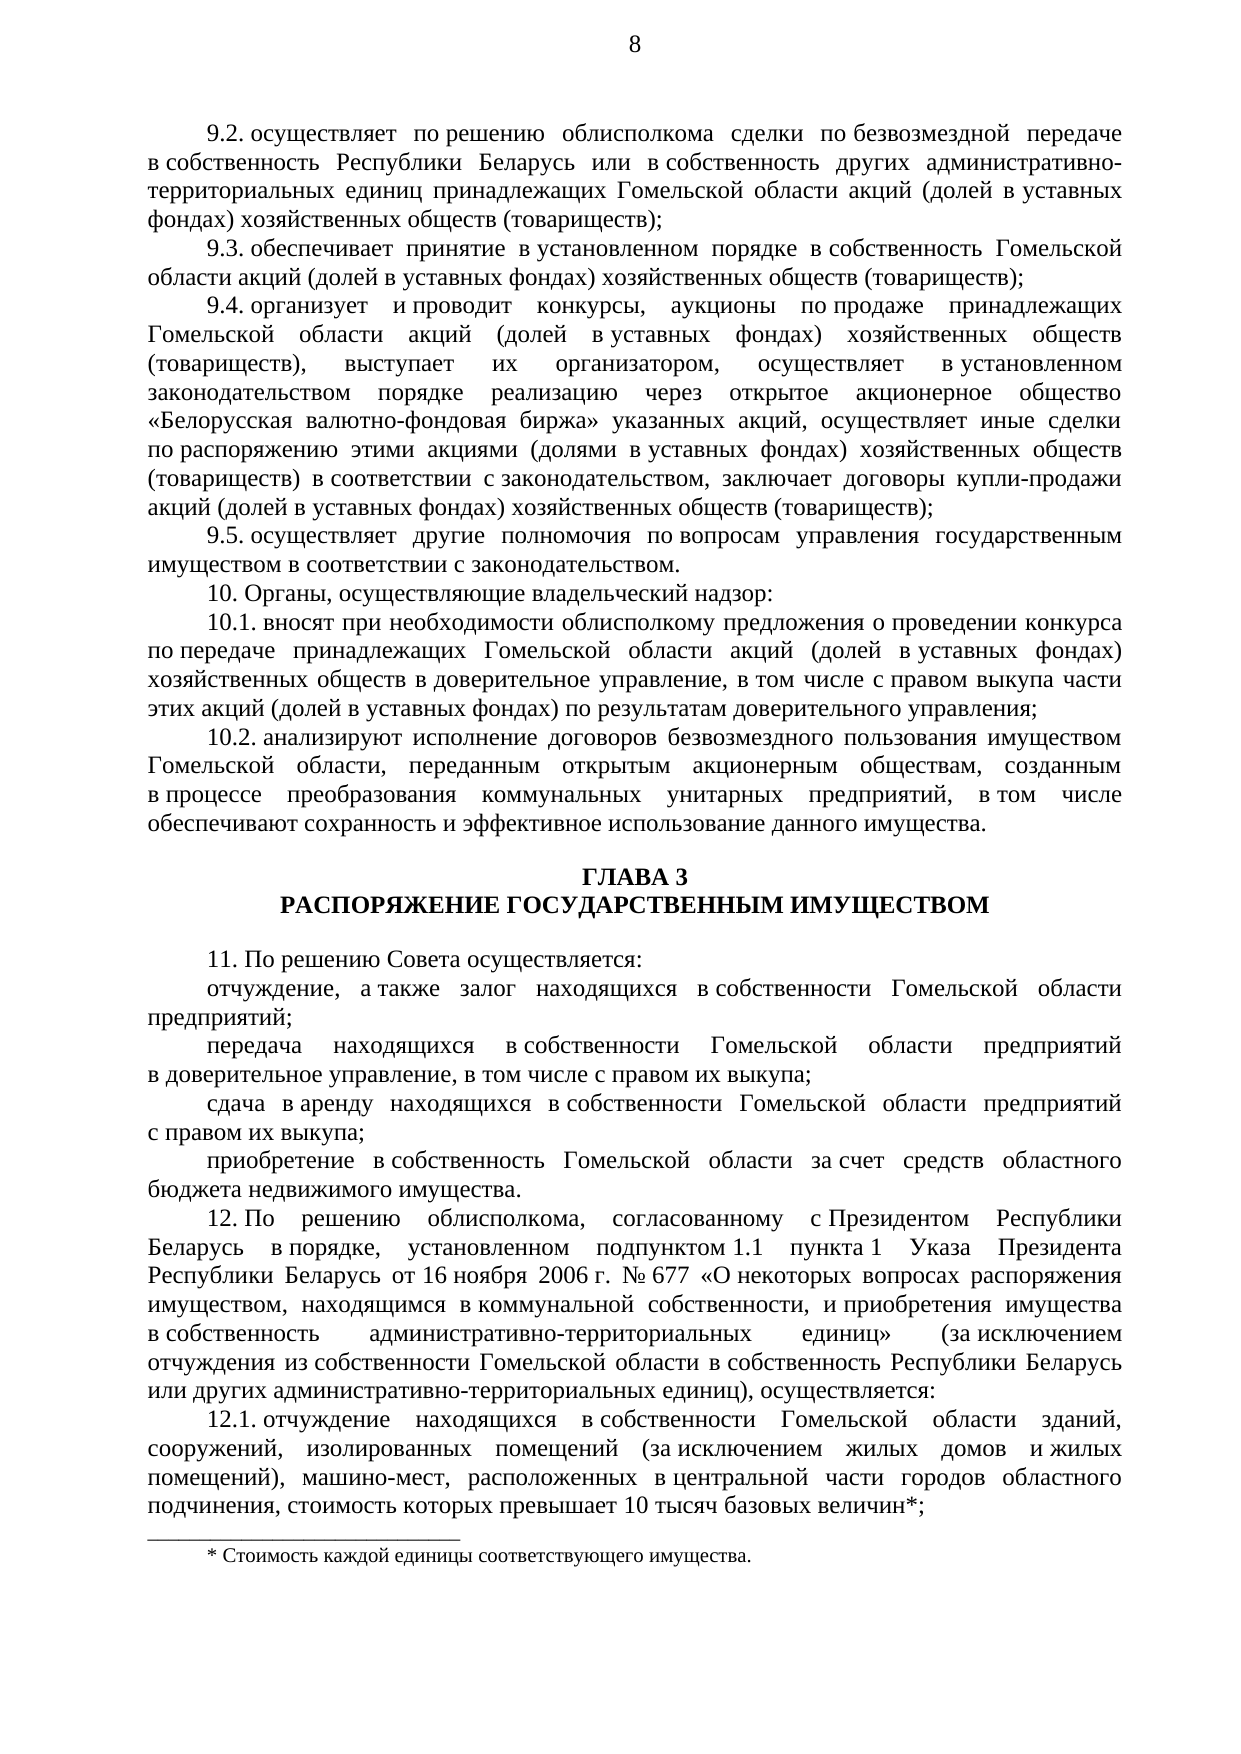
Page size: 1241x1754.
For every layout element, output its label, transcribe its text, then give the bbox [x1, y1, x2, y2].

text 9.2. осуществляет по решению облисполкома сделки по безвозмездной передаче в собственность Республики Беларусь или в собственность других административно-территориальных единиц принадлежащих Гомельской области акций (долей в уставных фондах) хозяйственных обществ (товариществ); [147, 118, 1122, 233]
text 9.5. осуществляет другие полномочия по вопросам управления государственным имуществом в соответствии с законодательством. [147, 521, 1122, 578]
text передача находящихся в собственности Гомельской области предприятий в доверительное управление, в том числе с правом их выкупа; [147, 1031, 1122, 1088]
text 10. Органы, осуществляющие владельческий надзор: [147, 578, 1122, 607]
text 9.4. организует и проводит конкурсы, аукционы по продаже принадлежащих Гомельской области акций (долей в уставных фондах) хозяйственных обществ (товариществ), выступает их организатором, осуществляет в установленном законодательством порядке реализацию через открытое акционерное общество «Белорусская валютно-фондовая биржа» указанных акций, осуществляет иные сделки по распоряжению этими акциями (долями в уставных фондах) хозяйственных обществ (товариществ) в соответствии с законодательством, заключает договоры купли-продажи акций (долей в уставных фондах) хозяйственных обществ (товариществ); [147, 291, 1122, 521]
text приобретение в собственность Гомельской области за счет средств областного бюджета недвижимого имущества. [147, 1146, 1122, 1203]
text ______________________________ [147, 1519, 1122, 1543]
text сдача в аренду находящихся в собственности Гомельской области предприятий с правом их выкупа; [147, 1088, 1122, 1146]
text 10.2. анализируют исполнение договоров безвозмездного пользования имуществом Гомельской области, переданным открытым акционерным обществам, созданным в процессе преобразования коммунальных унитарных предприятий, в том числе обеспечивают сохранность и эффективное использование данного имущества. [147, 722, 1122, 837]
text 11. По решению Совета осуществляется: [147, 944, 1122, 973]
text * Стоимость каждой единицы соответствующего имущества. [147, 1543, 1122, 1567]
text 9.3. обеспечивает принятие в установленном порядке в собственность Гомельской области акций (долей в уставных фондах) хозяйственных обществ (товариществ); [147, 233, 1122, 291]
text 12. По решению облисполкома, согласованному с Президентом Республики Беларусь в порядке, установленном подпунктом 1.1 пункта 1 Указа Президента Республики Беларусь от 16 ноября 2006 г. № 677 «О некоторых вопросах распоряжения имуществом, находящимся в коммунальной собственности, и приобретения имущества в собственность административно-территориальных единиц» (за исключением отчуждения из собственности Гомельской области в собственность Республики Беларусь или других административно-территориальных единиц), осуществляется: [147, 1203, 1122, 1404]
text ГЛАВА 3 РАСПОРЯЖЕНИЕ ГОСУДАРСТВЕННЫМ ИМУЩЕСТВОМ [147, 862, 1122, 919]
text отчуждение, а также залог находящихся в собственности Гомельской области предприятий; [147, 973, 1122, 1031]
text 10.1. вносят при необходимости облисполкому предложения о проведении конкурса по передаче принадлежащих Гомельской области акций (долей в уставных фондах) хозяйственных обществ в доверительное управление, в том числе с правом выкупа части этих акций (долей в уставных фондах) по результатам доверительного управления; [147, 607, 1122, 722]
text 12.1. отчуждение находящихся в собственности Гомельской области зданий, сооружений, изолированных помещений (за исключением жилых домов и жилых помещений), машино-мест, расположенных в центральной части городов областного подчинения, стоимость которых превышает 10 тысяч базовых величин*; [147, 1404, 1122, 1519]
